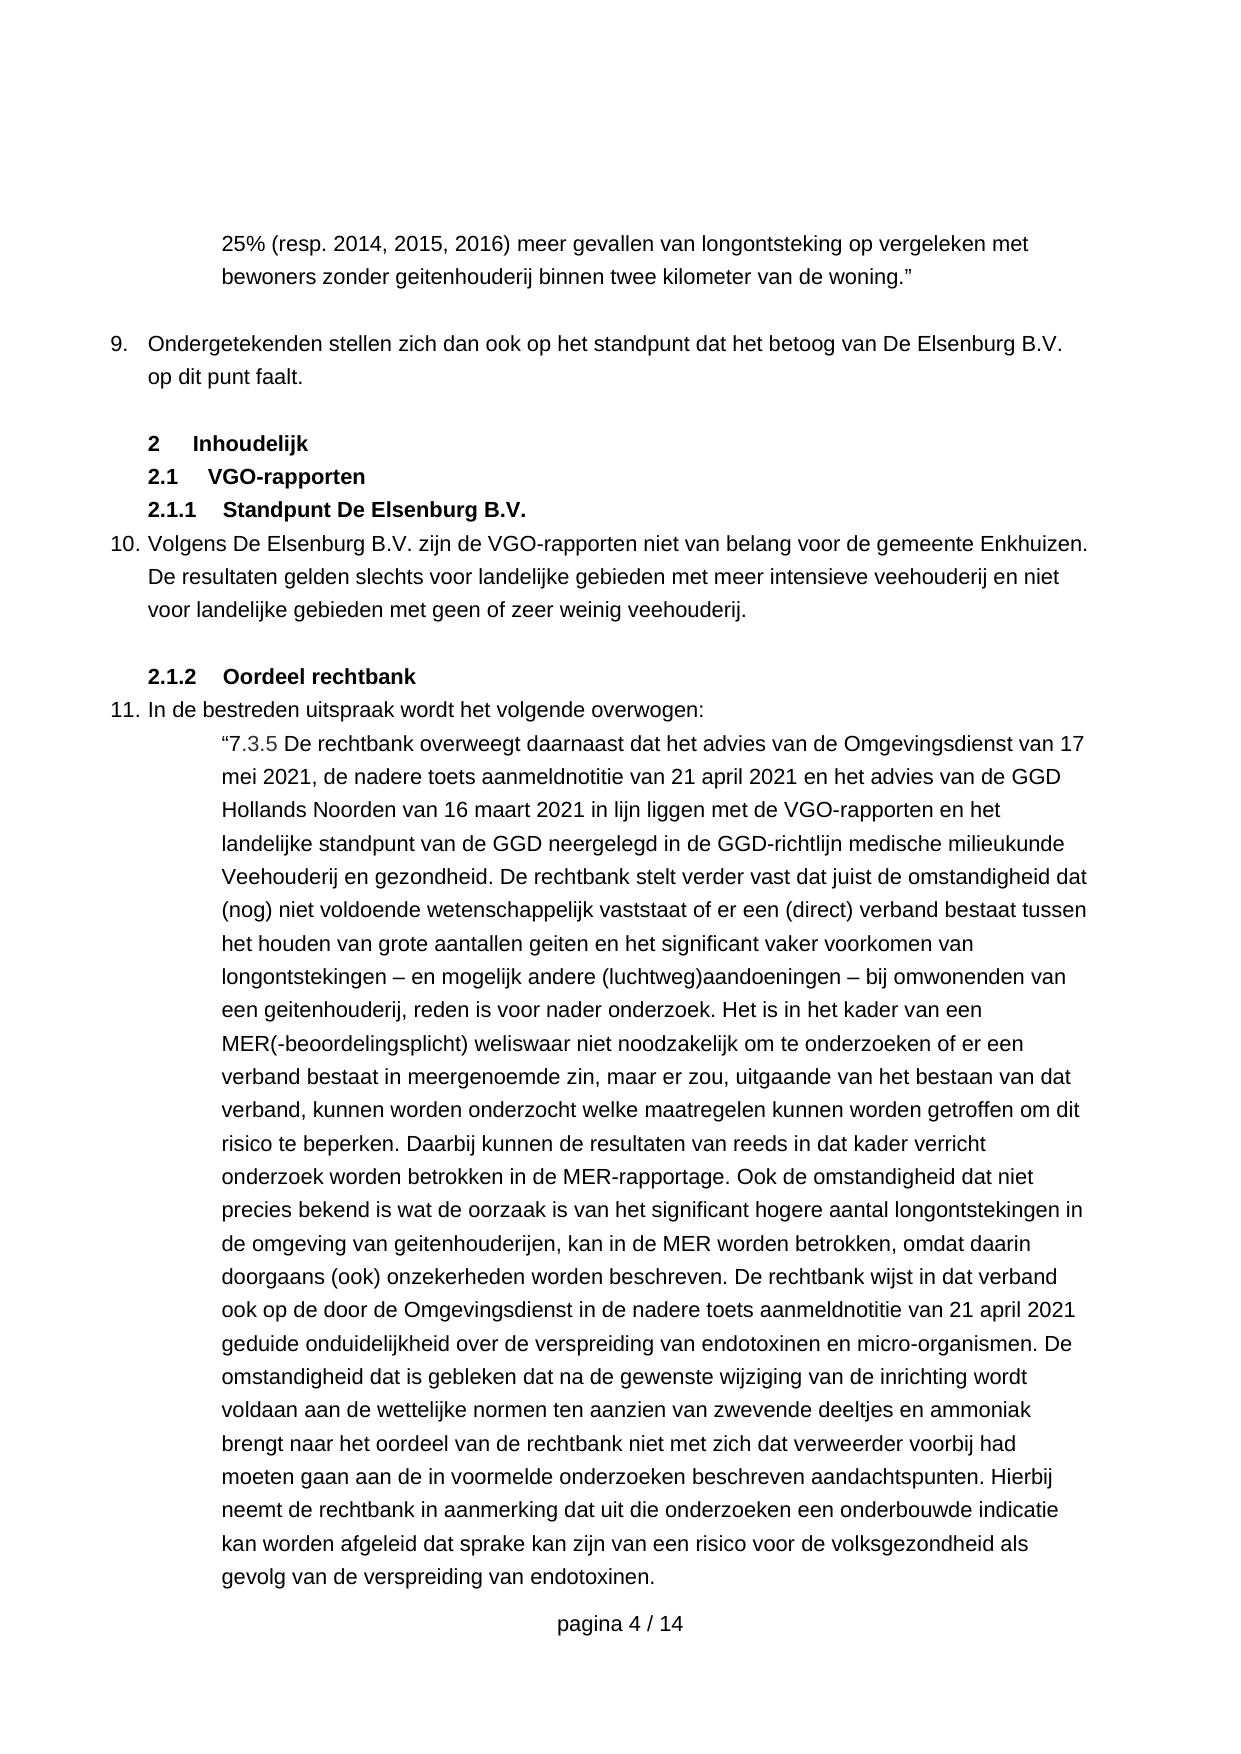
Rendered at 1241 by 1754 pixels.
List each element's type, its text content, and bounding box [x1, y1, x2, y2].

subtitle Oordeel rechtbank [148, 658, 1092, 691]
list In de bestreden uitspraak wordt het volgende overwogen: [110, 691, 1092, 724]
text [221, 224, 1092, 291]
subtitle Inhoudelijk [148, 424, 1092, 458]
text “7.3.5 De rechtbank overweegt daarnaast dat het advies van de Omgevingsdienst van 17 mei 2021, de nadere toets aanmeldnotitie van 21 april 2021 en het advies van de GGD Hollands Noorden van 16 maart 2021 in lijn liggen met de VGO-rapporten en het landelijke standpunt van de GGD neergelegd in de GGD-richtlijn medische milieukunde Veehouderij en gezondheid. De rechtbank stelt verder vast dat juist de omstandigheid dat (nog) niet voldoende wetenschappelijk vaststaat of er een (direct) verband bestaat tussen het houden van grote aantallen geiten en het significant vaker voorkomen van longontstekingen – en mogelijk andere (luchtweg)aandoeningen – bij omwonenden van een geitenhouderij, reden is voor nader onderzoek. Het is in het kader van een MER(-beoordelingsplicht) weliswaar niet noodzakelijk om te onderzoeken of er een verband bestaat in meergenoemde zin, maar er zou, uitgaande van het bestaan van dat verband, kunnen worden onderzocht welke maatregelen kunnen worden getroffen om dit risico te beperken. Daarbij kunnen de resultaten van reeds in dat kader verricht onderzoek worden betrokken in de MER-rapportage. Ook de omstandigheid dat niet precies bekend is wat de oorzaak is van het significant hogere aantal longontstekingen in de omgeving van geitenhouderijen, kan in de MER worden betrokken, omdat daarin doorgaans (ook) onzekerheden worden beschreven. De rechtbank wijst in dat verband ook op de door de Omgevingsdienst in de nadere toets aanmeldnotitie van 21 april 2021 geduide onduidelijkheid over de verspreiding van endotoxinen en micro-organismen. De omstandigheid dat is gebleken dat na de gewenste wijziging van de inrichting wordt voldaan aan de wettelijke normen ten aanzien van zwevende deeltjes en ammoniak brengt naar het oordeel van de rechtbank niet met zich dat verweerder voorbij had moeten gaan aan de in voormelde onderzoeken beschreven aandachtspunten. Hierbij neemt de rechtbank in aanmerking dat uit die onderzoeken een onderbouwde indicatie kan worden afgeleid dat sprake kan zijn van een risico voor de volksgezondheid als gevolg van de verspreiding van endotoxinen. [221, 724, 1092, 1591]
list Ondergetekenden stellen zich dan ook op het standpunt dat het betoog van De Elsenburg B.V. op dit punt faalt. [110, 324, 1092, 391]
subtitle Standpunt De Elsenburg B.V. [148, 491, 1092, 524]
subtitle VGO-rapporten [148, 458, 1092, 491]
list Volgens De Elsenburg B.V. zijn de VGO-rapporten niet van belang voor de gemeente Enkhuizen. De resultaten gelden slechts voor landelijke gebieden met meer intensieve veehouderij en niet voor landelijke gebieden met geen of zeer weinig veehouderij. [110, 524, 1092, 624]
